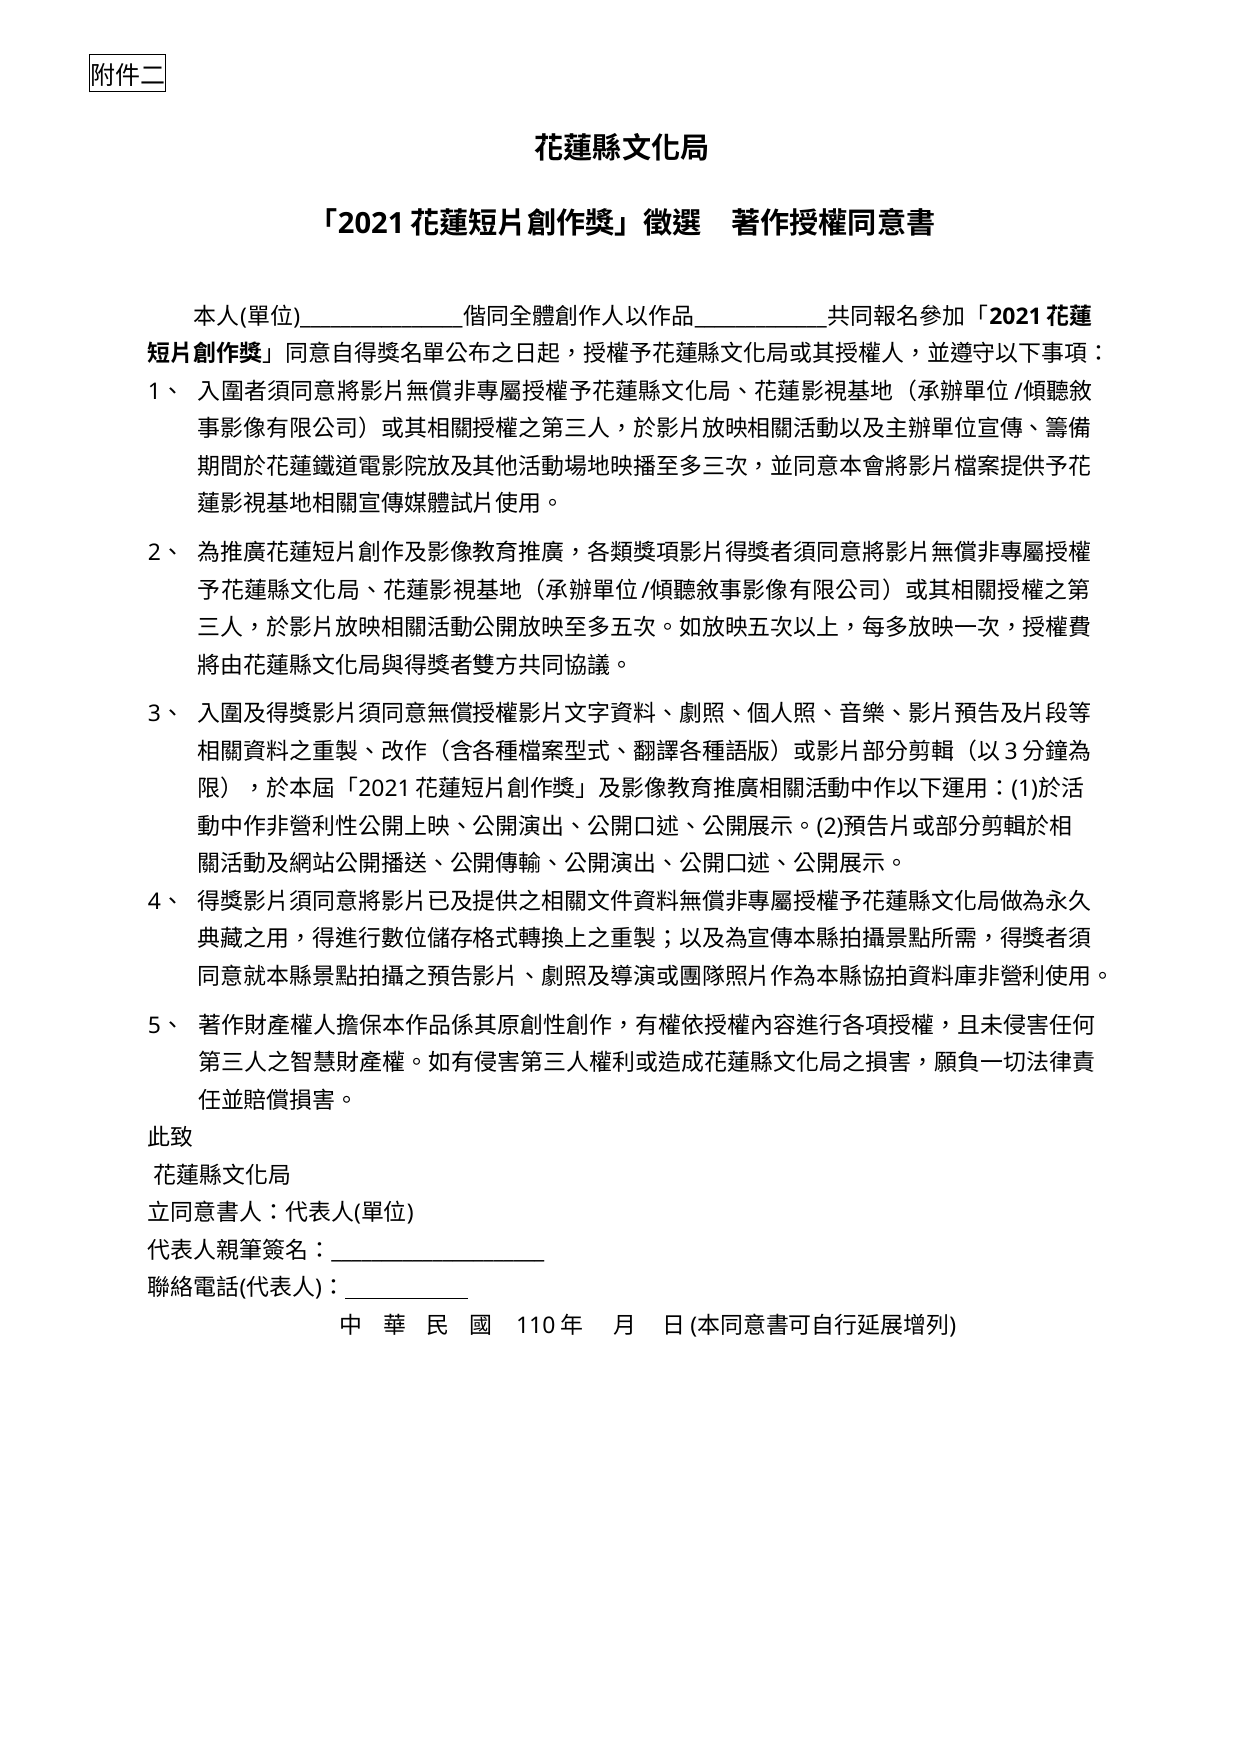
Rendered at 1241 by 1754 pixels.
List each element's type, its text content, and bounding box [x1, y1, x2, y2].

text 花蓮縣文化局 [148, 1154, 1096, 1192]
text 此致 [148, 1117, 1096, 1154]
list 為推廣花蓮短片創作及影像教育推廣，各類獎項影片得獎者須同意將影片無償非專屬授權予花蓮縣文化局、花蓮影視基地（承辦單位/傾聽敘事影像有限公司）或其相關授權之第三人，於影片放映相關活動公開放映至多五次。如放映五次以上，每多放映一次，授權費將由花蓮縣文化局與得獎者雙方共同協議。 [148, 532, 1093, 682]
text 聯絡電話(代表人)： [148, 1267, 1093, 1304]
text 立同意書人：代表人(單位) [148, 1192, 1093, 1229]
list 入圍及得獎影片須同意無償授權影片文字資料、劇照、個人照、音樂、影片預告及片段等相關資料之重製、改作（含各種檔案型式、翻譯各種語版）或影片部分剪輯（以3分鐘為限），於本屆「2021花蓮短片創作獎」及影像教育推廣相關活動中作以下運用：(1)於活動中作非營利性公開上映、公開演出、公開口述、公開展示。(2)預告片或部分剪輯於相關活動及網站公開播送、公開傳輸、公開演出、公開口述、公開展示。 [148, 693, 1093, 881]
list 得獎影片須同意將影片已及提供之相關文件資料無償非專屬授權予花蓮縣文化局做為永久典藏之用，得進行數位儲存格式轉換上之重製；以及為宣傳本縣拍攝景點所需，得獎者須同意就本縣景點拍攝之預告影片、劇照及導演或團隊照片作為本縣協拍資料庫非營利使用。 [148, 881, 1093, 993]
text 「2021花蓮短片創作獎」徵選 著作授權同意書 [103, 183, 1140, 258]
text 花蓮縣文化局 [103, 108, 1140, 183]
list 入圍者須同意將影片無償非專屬授權予花蓮縣文化局、花蓮影視基地（承辦單位/傾聽敘事影像有限公司）或其相關授權之第三人，於影片放映相關活動以及主辦單位宣傳、籌備期間於花蓮鐵道電影院放及其他活動場地映播至多三次，並同意本會將影片檔案提供予花蓮影視基地相關宣傳媒體試片使用。 [148, 371, 1093, 521]
list 著作財產權人擔保本作品係其原創性創作，有權依授權內容進行各項授權，且未侵害任何第三人之智慧財產權。如有侵害第三人權利或造成花蓮縣文化局之損害，願負一切法律責任並賠償損害。 [148, 1004, 1096, 1117]
text 中 華 民 國 110年 月 日 (本同意書可自行延展增列) [148, 1304, 1148, 1342]
text 本人(單位)________________偕同全體創作人以作品_____________共同報名參加「2021花蓮短片創作獎」同意自得獎名單公布之日起，授權予花蓮縣文化局或其授權人，並遵守以下事項： [148, 296, 1093, 371]
text 代表人親筆簽名：_____________________ [148, 1229, 1093, 1267]
